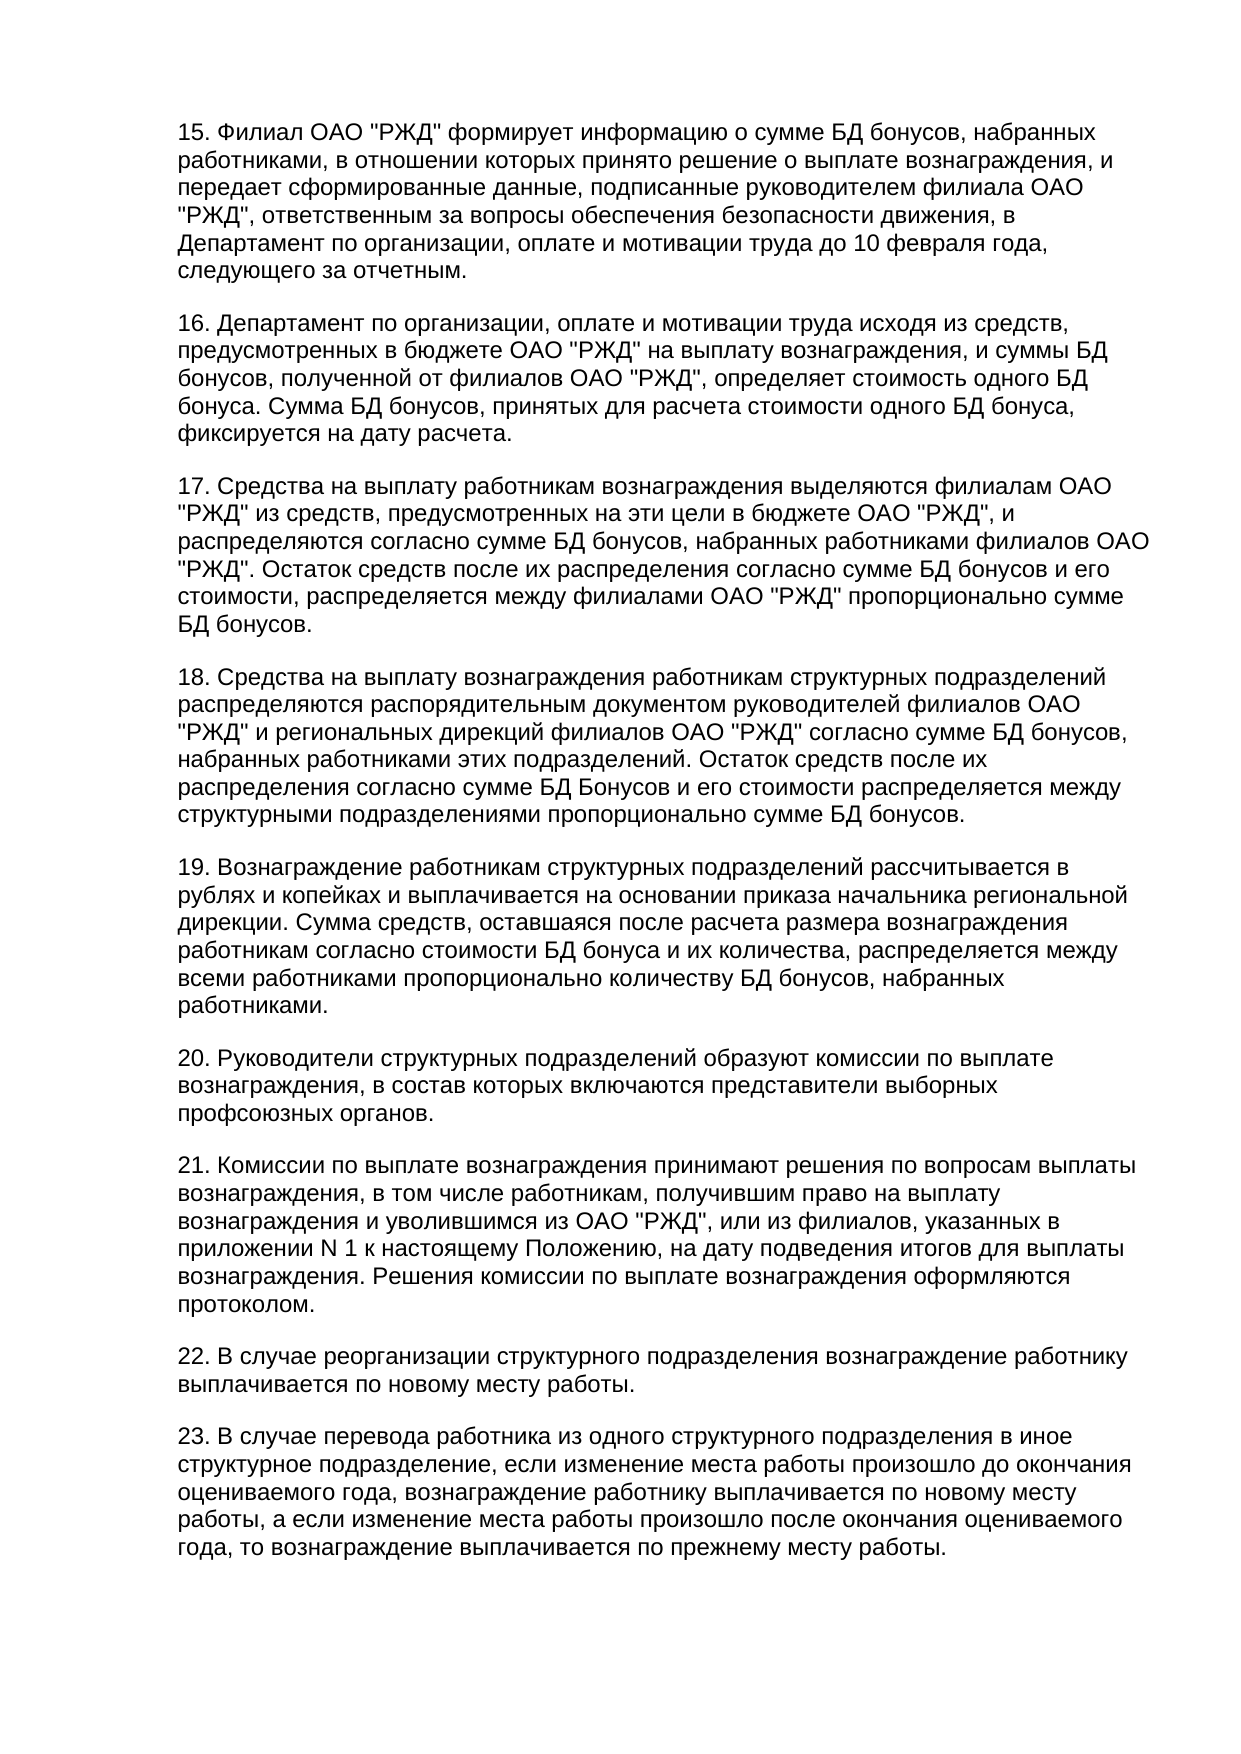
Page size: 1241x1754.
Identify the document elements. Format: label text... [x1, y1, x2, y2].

text 22. В случае реорганизации структурного подразделения вознаграждение работнику выплачивается по новому месту работы. [177, 1342, 1152, 1397]
text 19. Вознаграждение работникам структурных подразделений рассчитывается в рублях и копейках и выплачивается на основании приказа начальника региональной дирекции. Сумма средств, оставшаяся после расчета размера вознаграждения работникам согласно стоимости БД бонуса и их количества, распределяется между всеми работниками пропорционально количеству БД бонусов, набранных работниками. [177, 853, 1152, 1019]
text 20. Руководители структурных подразделений образуют комиссии по выплате вознаграждения, в состав которых включаются представители выборных профсоюзных органов. [177, 1044, 1152, 1126]
text 16. Департамент по организации, оплате и мотивации труда исходя из средств, предусмотренных в бюджете ОАО "РЖД" на выплату вознаграждения, и суммы БД бонусов, полученной от филиалов ОАО "РЖД", определяет стоимость одного БД бонуса. Сумма БД бонусов, принятых для расчета стоимости одного БД бонуса, фиксируется на дату расчета. [177, 309, 1152, 447]
text 23. В случае перевода работника из одного структурного подразделения в иное структурное подразделение, если изменение места работы произошло до окончания оцениваемого года, вознаграждение работнику выплачивается по новому месту работы, а если изменение места работы произошло после окончания оцениваемого года, то вознаграждение выплачивается по прежнему месту работы. [177, 1422, 1152, 1560]
text 18. Средства на выплату вознаграждения работникам структурных подразделений распределяются распорядительным документом руководителей филиалов ОАО "РЖД" и региональных дирекций филиалов ОАО "РЖД" согласно сумме БД бонусов, набранных работниками этих подразделений. Остаток средств после их распределения согласно сумме БД Бонусов и его стоимости распределяется между структурными подразделениями пропорционально сумме БД бонусов. [177, 662, 1152, 828]
text 21. Комиссии по выплате вознаграждения принимают решения по вопросам выплаты вознаграждения, в том числе работникам, получившим право на выплату вознаграждения и уволившимся из ОАО "РЖД", или из филиалов, указанных в приложении N 1 к настоящему Положению, на дату подведения итогов для выплаты вознаграждения. Решения комиссии по выплате вознаграждения оформляются протоколом. [177, 1151, 1152, 1317]
text 17. Средства на выплату работникам вознаграждения выделяются филиалам ОАО "РЖД" из средств, предусмотренных на эти цели в бюджете ОАО "РЖД", и распределяются согласно сумме БД бонусов, набранных работниками филиалов ОАО "РЖД". Остаток средств после их распределения согласно сумме БД бонусов и его стоимости, распределяется между филиалами ОАО "РЖД" пропорционально сумме БД бонусов. [177, 472, 1152, 637]
text 15. Филиал ОАО "РЖД" формирует информацию о сумме БД бонусов, набранных работниками, в отношении которых принято решение о выплате вознаграждения, и передает сформированные данные, подписанные руководителем филиала ОАО "РЖД", ответственным за вопросы обеспечения безопасности движения, в Департамент по организации, оплате и мотивации труда до 10 февраля года, следующего за отчетным. [177, 118, 1152, 284]
